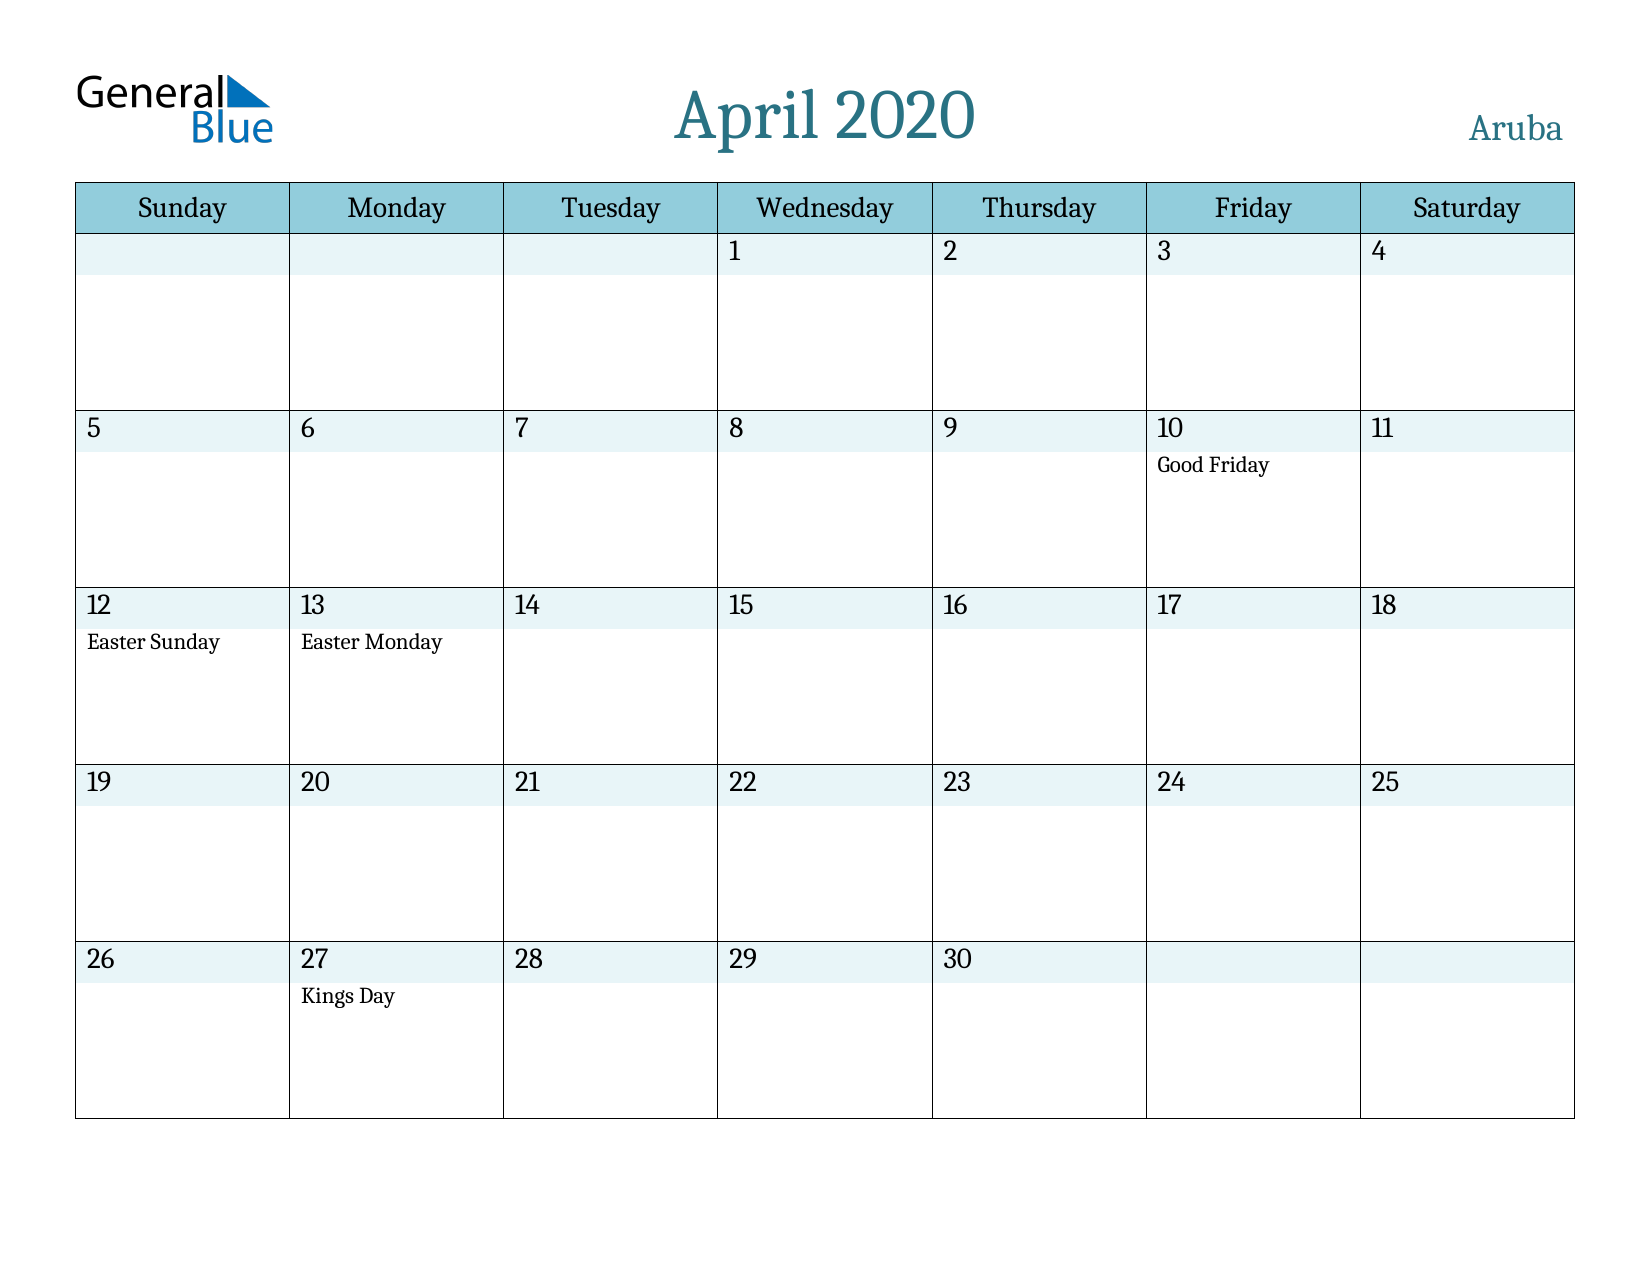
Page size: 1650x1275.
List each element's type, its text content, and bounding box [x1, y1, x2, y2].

table_header Aruba [1146, 75, 1574, 182]
table_cell 26 [76, 942, 289, 983]
table_cell Monday [290, 183, 503, 233]
table_cell [933, 452, 1146, 587]
table_cell [76, 452, 289, 587]
table_cell 8 [718, 411, 932, 452]
table_cell 9 [933, 411, 1146, 452]
table_cell [504, 275, 717, 410]
table_cell [718, 275, 932, 410]
table_cell 22 [718, 765, 932, 806]
table_cell [290, 452, 503, 587]
table_cell [933, 983, 1146, 1118]
table_cell [1361, 275, 1574, 410]
table_cell Kings Day [290, 983, 503, 1118]
table_cell [290, 234, 503, 275]
table_cell [504, 629, 717, 764]
table_cell [1361, 452, 1574, 587]
picture [77, 75, 273, 143]
table_cell 7 [504, 411, 717, 452]
table_cell [290, 806, 503, 941]
table_cell [76, 983, 289, 1118]
table_cell [718, 629, 932, 764]
table_cell [504, 234, 717, 275]
table_cell [718, 806, 932, 941]
table_cell Wednesday [718, 183, 932, 233]
table_cell 29 [718, 942, 932, 983]
table_cell [290, 275, 503, 410]
table_cell Good Friday [1147, 452, 1360, 587]
table_cell [1361, 942, 1574, 983]
table_cell 20 [290, 765, 503, 806]
table_cell 5 [76, 411, 289, 452]
table_cell Saturday [1361, 183, 1574, 233]
table_cell 13 [290, 588, 503, 629]
table_cell Friday [1147, 183, 1360, 233]
table_cell [718, 983, 932, 1118]
table_cell [718, 452, 932, 587]
table_cell [1361, 629, 1574, 764]
table_cell [933, 629, 1146, 764]
table_cell 21 [504, 765, 717, 806]
table_cell [76, 275, 289, 410]
table_cell [504, 452, 717, 587]
table_cell 15 [718, 588, 932, 629]
table_cell 2 [933, 234, 1146, 275]
table_cell [76, 234, 289, 275]
table_header [76, 75, 503, 182]
table_cell [504, 983, 717, 1118]
table_cell 14 [504, 588, 717, 629]
table_cell 16 [933, 588, 1146, 629]
table_cell Tuesday [504, 183, 717, 233]
table_cell [504, 806, 717, 941]
table_cell Sunday [76, 183, 289, 233]
table_cell Easter Sunday [76, 629, 289, 764]
table_cell 28 [504, 942, 717, 983]
table_cell 11 [1361, 411, 1574, 452]
table_cell [1361, 983, 1574, 1118]
table_cell 19 [76, 765, 289, 806]
table_cell [1147, 629, 1360, 764]
table_header April 2020 [504, 75, 1146, 182]
table_cell 25 [1361, 765, 1574, 806]
table_cell 18 [1361, 588, 1574, 629]
table_cell 24 [1147, 765, 1360, 806]
table_cell 10 [1147, 411, 1360, 452]
table_cell [1147, 942, 1360, 983]
table_cell [1361, 806, 1574, 941]
table_cell [1147, 806, 1360, 941]
table_cell 23 [933, 765, 1146, 806]
table_cell 17 [1147, 588, 1360, 629]
table_cell [1147, 275, 1360, 410]
table_cell [933, 275, 1146, 410]
table_cell 30 [933, 942, 1146, 983]
table_cell 4 [1361, 234, 1574, 275]
table_cell 6 [290, 411, 503, 452]
table_cell [76, 806, 289, 941]
table_cell Easter Monday [290, 629, 503, 764]
table_cell 1 [718, 234, 932, 275]
table_cell 27 [290, 942, 503, 983]
table_cell Thursday [933, 183, 1146, 233]
table_cell 12 [76, 588, 289, 629]
table_cell [933, 806, 1146, 941]
table_cell 3 [1147, 234, 1360, 275]
table_cell [1147, 983, 1360, 1118]
